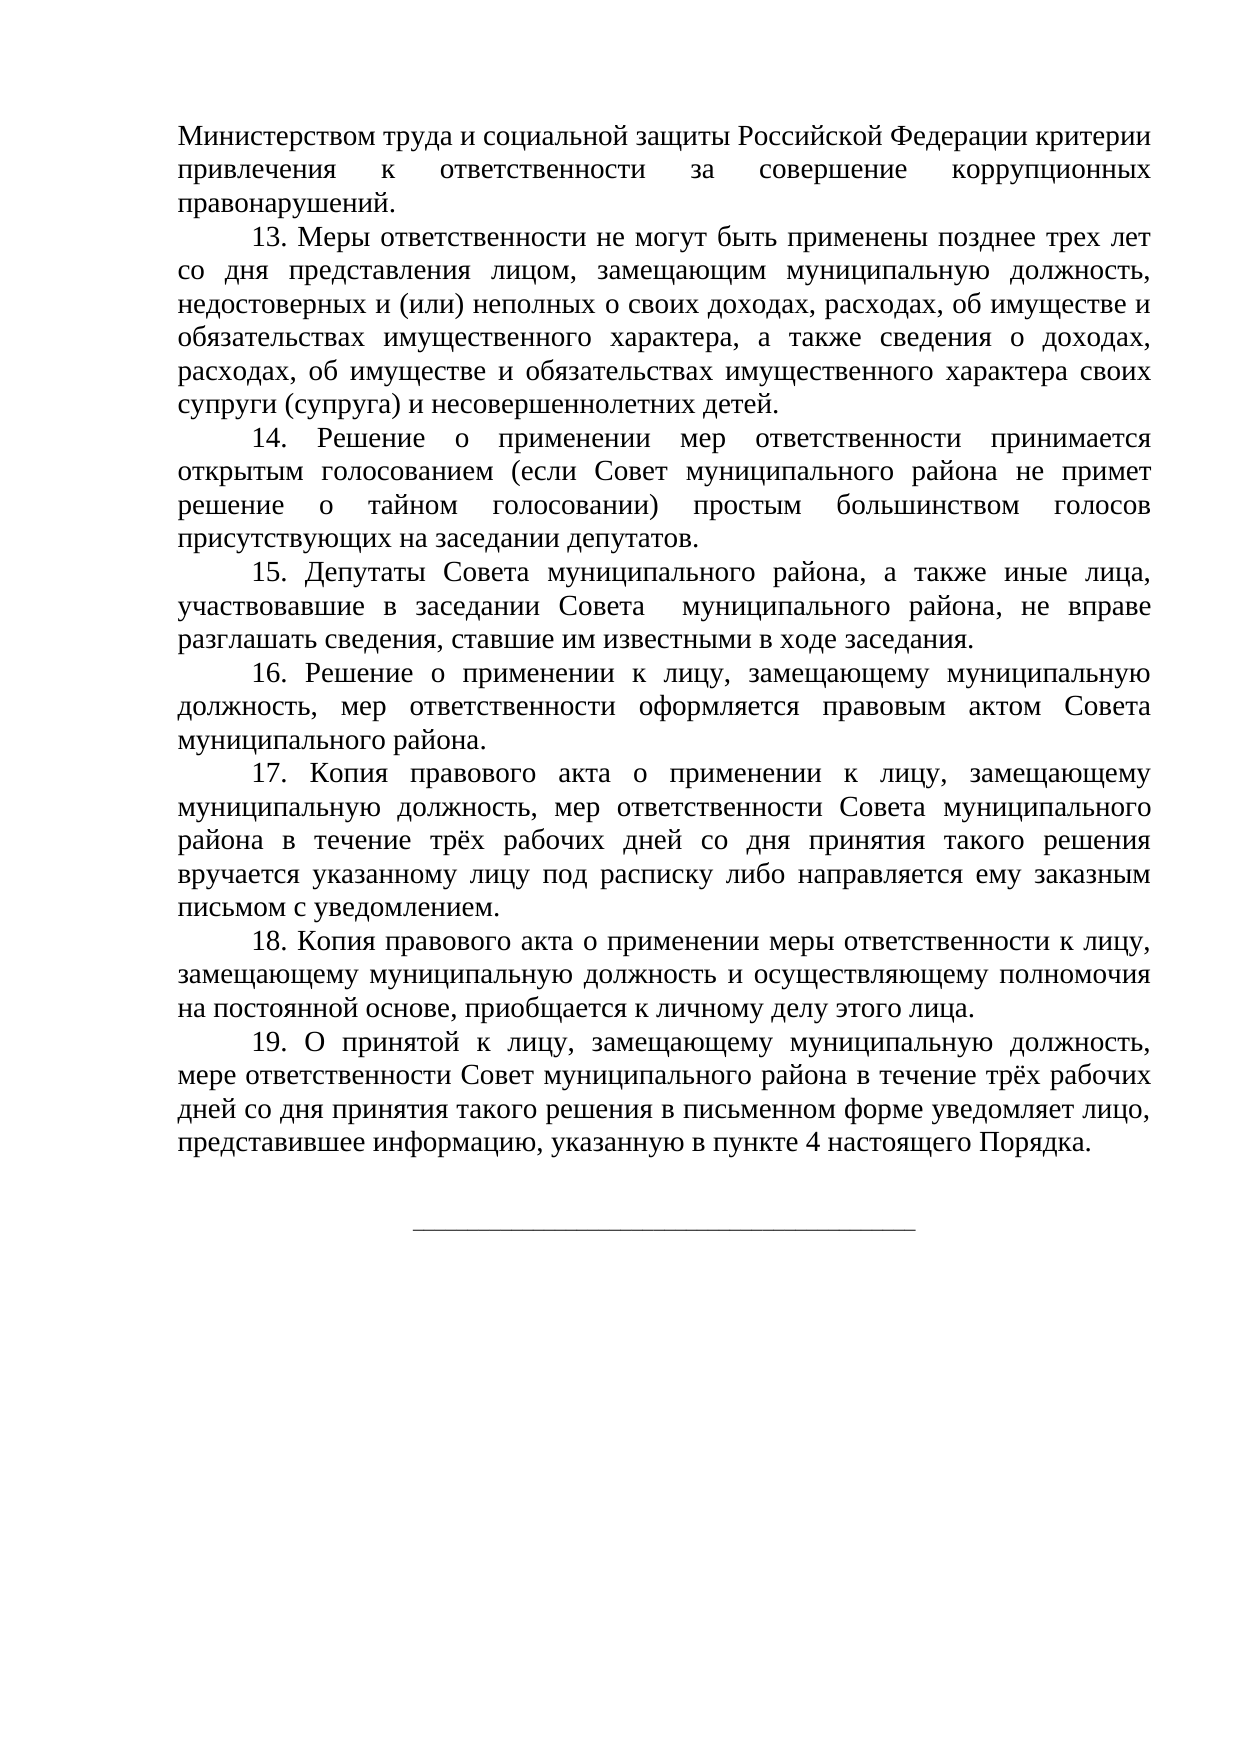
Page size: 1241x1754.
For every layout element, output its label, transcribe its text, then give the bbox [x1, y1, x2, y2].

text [177, 118, 1152, 219]
text ______________________________________________ [177, 1208, 1152, 1233]
text 17. Копия правового акта о применении к лицу, замещающему муниципальную должность, мер ответственности Совета муниципального района в течение трёх рабочих дней со дня принятия такого решения вручается указанному лицу под расписку либо направляется ему заказным письмом с уведомлением. [177, 755, 1152, 923]
text 13. Меры ответственности не могут быть применены позднее трех лет со дня представления лицом, замещающим муниципальную должность, недостоверных и (или) неполных о своих доходах, расходах, об имуществе и обязательствах имущественного характера, а также сведения о доходах, расходах, об имуществе и обязательствах имущественного характера своих супруги (супруга) и несовершеннолетних детей. [177, 219, 1152, 420]
text 18. Копия правового акта о применении меры ответственности к лицу, замещающему муниципальную должность и осуществляющему полномочия на постоянной основе, приобщается к личному делу этого лица. [177, 923, 1152, 1024]
text 19. О принятой к лицу, замещающему муниципальную должность, мере ответственности Совет муниципального района в течение трёх рабочих дней со дня принятия такого решения в письменном форме уведомляет лицо, представившее информацию, указанную в пункте 4 настоящего Порядка. [177, 1024, 1152, 1158]
text 14. Решение о применении мер ответственности принимается открытым голосованием (если Совет муниципального района не примет решение о тайном голосовании) простым большинством голосов присутствующих на заседании депутатов. [177, 420, 1152, 554]
text 15. Депутаты Совета муниципального района, а также иные лица, участвовавшие в заседании Совета муниципального района, не вправе разглашать сведения, ставшие им известными в ходе заседания. [177, 554, 1152, 655]
text 16. Решение о применении к лицу, замещающему муниципальную должность, мер ответственности оформляется правовым актом Совета муниципального района. [177, 655, 1152, 755]
